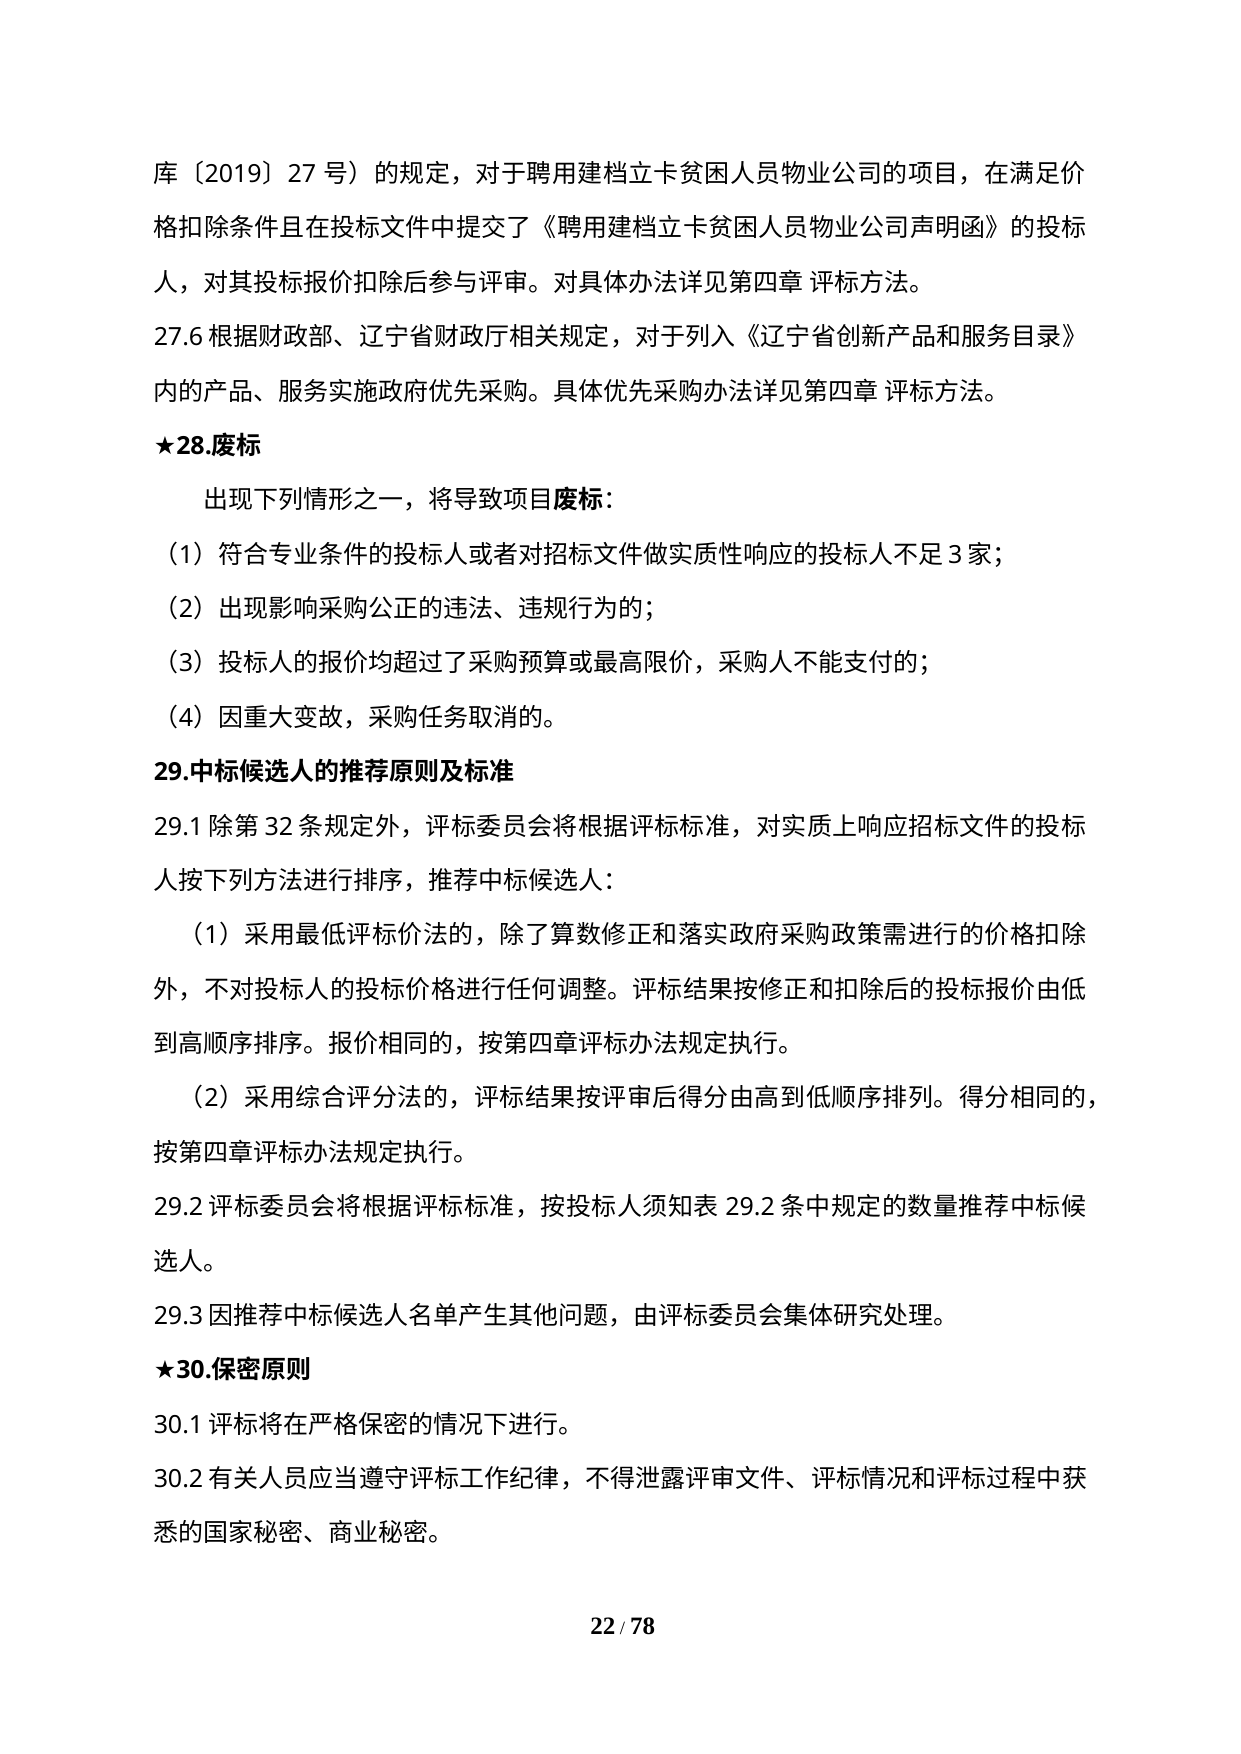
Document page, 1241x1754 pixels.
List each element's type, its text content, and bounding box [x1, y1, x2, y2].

text ★28.废标 [153, 425, 1087, 462]
text （4）因重大变故，采购任务取消的。 [153, 697, 1087, 733]
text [153, 153, 1087, 298]
text 29.中标候选人的推荐原则及标准 [153, 752, 1087, 788]
text 29.1除第32条规定外，评标委员会将根据评标标准，对实质上响应招标文件的投标人按下列方法进行排序，推荐中标候选人： [153, 806, 1087, 897]
text 29.2评标委员会将根据评标标准，按投标人须知表29.2条中规定的数量推荐中标候选人。 [153, 1187, 1087, 1277]
text （1）采用最低评标价法的，除了算数修正和落实政府采购政策需进行的价格扣除外，不对投标人的投标价格进行任何调整。评标结果按修正和扣除后的投标报价由低到高顺序排序。报价相同的，按第四章评标办法规定执行。 [153, 915, 1087, 1060]
text 30.2有关人员应当遵守评标工作纪律，不得泄露评审文件、评标情况和评标过程中获悉的国家秘密、商业秘密。 [153, 1458, 1087, 1549]
text ★30.保密原则 [153, 1350, 1087, 1386]
text （2）采用综合评分法的，评标结果按评审后得分由高到低顺序排列。得分相同的，按第四章评标办法规定执行。 [153, 1078, 1087, 1168]
text 30.1评标将在严格保密的情况下进行。 [153, 1404, 1087, 1440]
text （1）符合专业条件的投标人或者对招标文件做实质性响应的投标人不足3家； [153, 534, 1087, 570]
text （3）投标人的报价均超过了采购预算或最高限价，采购人不能支付的； [153, 643, 1087, 679]
text 27.6根据财政部、辽宁省财政厅相关规定，对于列入《辽宁省创新产品和服务目录》内的产品、服务实施政府优先采购。具体优先采购办法详见第四章 评标方法。 [153, 317, 1087, 407]
text 29.3因推荐中标候选人名单产生其他问题，由评标委员会集体研究处理。 [153, 1295, 1087, 1332]
text （2）出现影响采购公正的违法、违规行为的； [153, 588, 1087, 625]
text 出现下列情形之一，将导致项目废标： [153, 480, 1087, 516]
